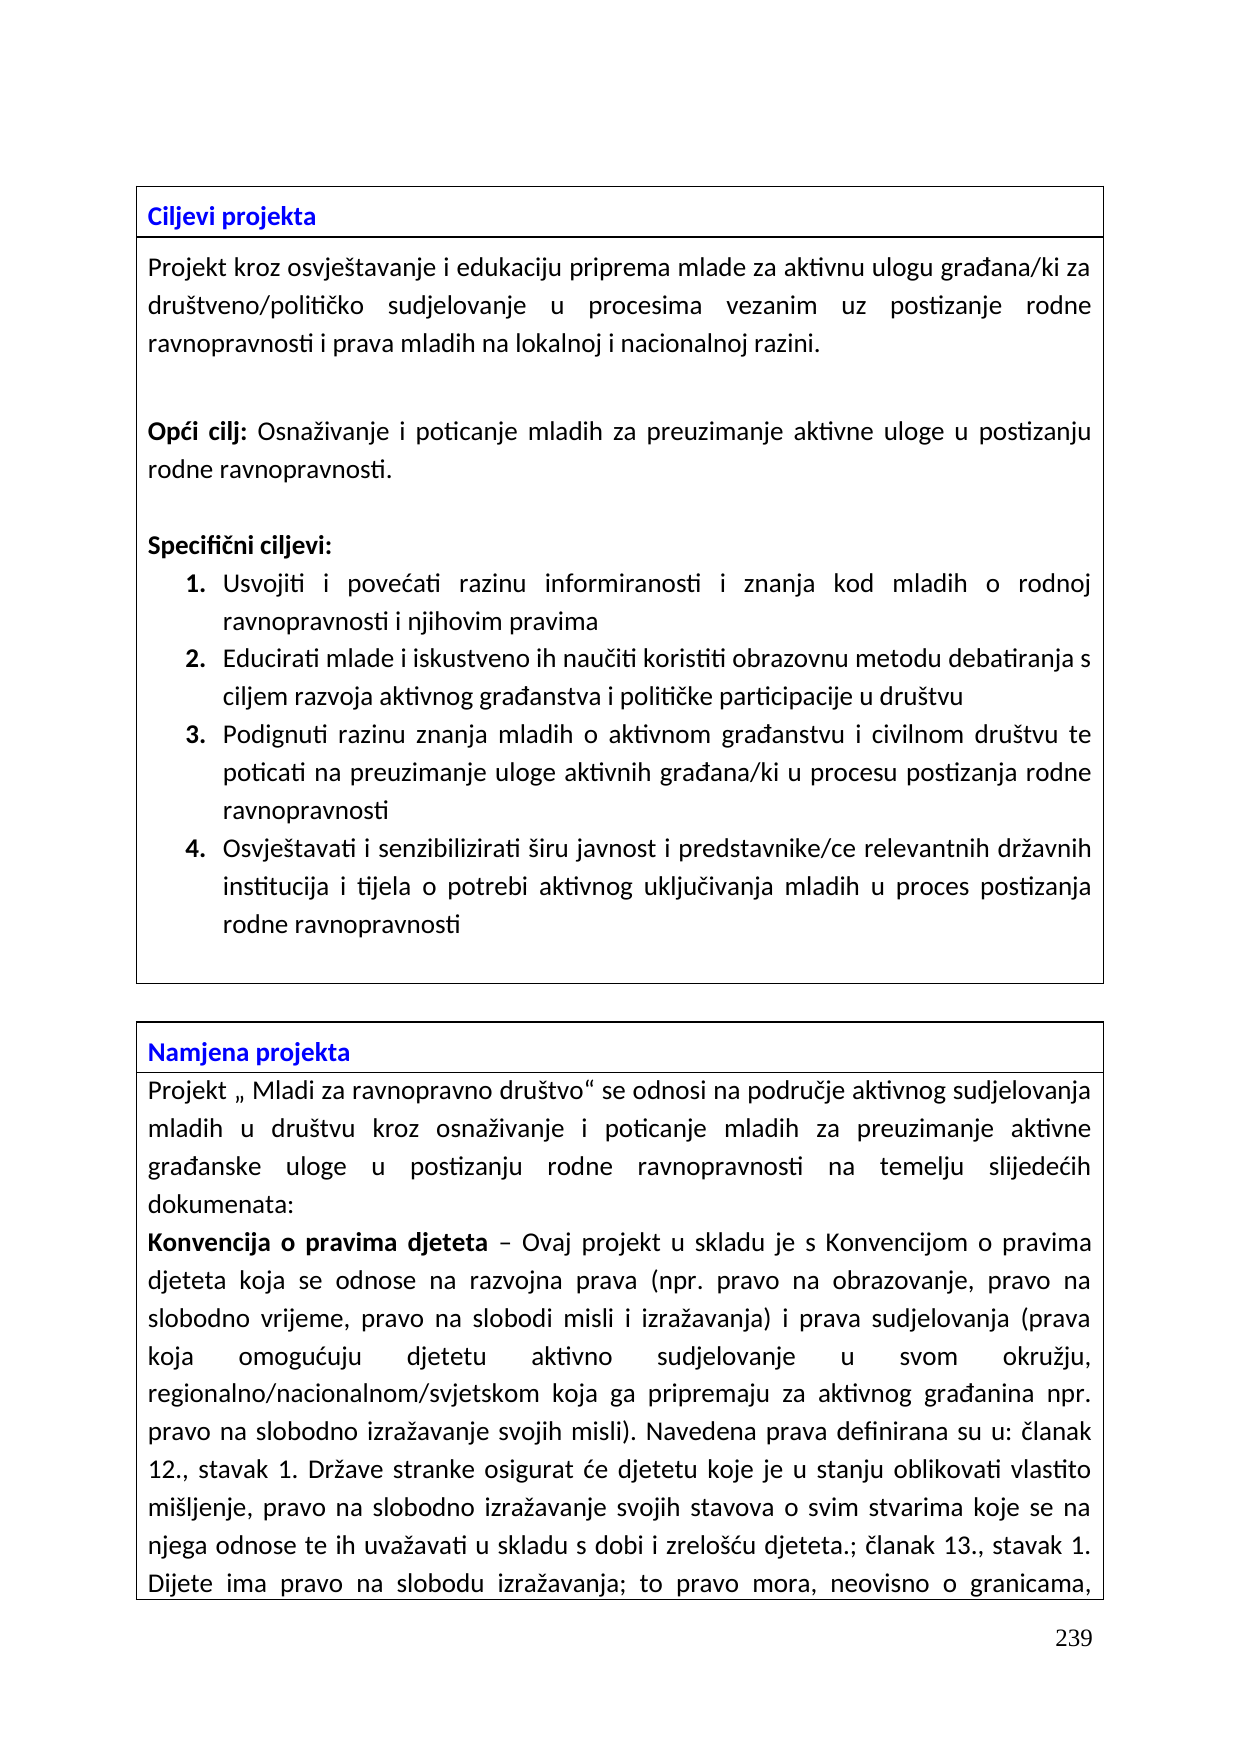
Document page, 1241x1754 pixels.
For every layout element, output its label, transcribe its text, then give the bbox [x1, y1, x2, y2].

table_header Ciljevi projekta [137, 187, 1103, 236]
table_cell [137, 1073, 1103, 1599]
table_cell Projekt kroz osvještavanje i edukaciju priprema mlade za aktivnu ulogu građana/ki za društveno/političko sudjelovanje u procesima vezanim uz postizanje rodne ravnopravnosti i prava mladih na lokalnoj i nacionalnoj razini. Opći cilj: Osnaživanje i poticanje mladih za preuzimanje aktivne uloge u postizanju rodne ravnopravnosti. Specifični ciljevi: Usvojiti i povećati razinu informiranosti i znanja kod mladih o rodnoj ravnopravnosti i njihovim pravima Educirati mlade i iskustveno ih naučiti koristiti obrazovnu metodu debatiranja s ciljem razvoja aktivnog građanstva i političke participacije u društvu Podignuti razinu znanja mladih o aktivnom građanstvu i civilnom društvu te poticati na preuzimanje uloge aktivnih građana/ki u procesu postizanja rodne ravnopravnosti Osvještavati i senzibilizirati širu javnost i predstavnike/ce relevantnih državnih institucija i tijela o potrebi aktivnog uključivanja mladih u proces postizanja rodne ravnopravnosti [137, 238, 1103, 982]
table_header Namjena projekta [137, 1023, 1103, 1072]
